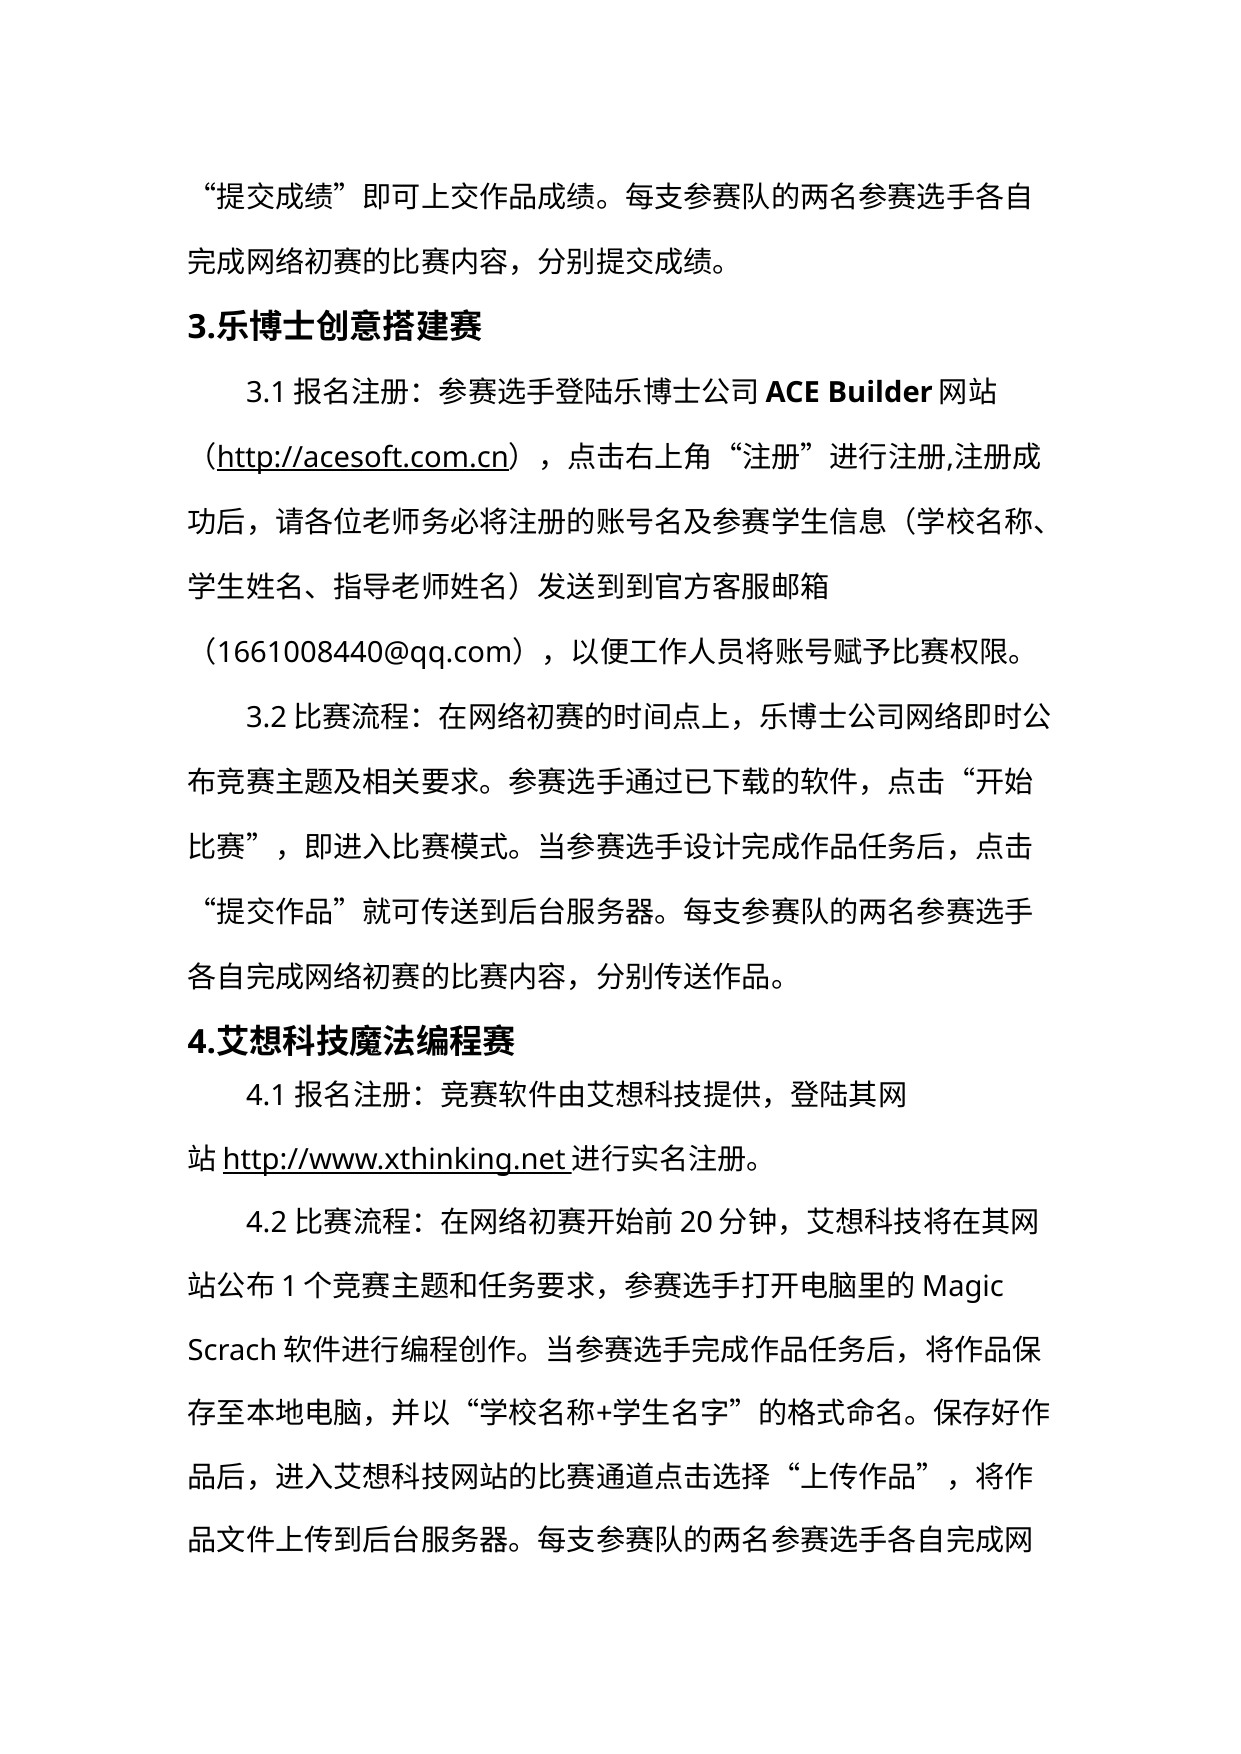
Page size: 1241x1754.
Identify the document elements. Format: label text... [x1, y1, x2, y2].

list 3.2比赛流程：在网络初赛的时间点上，乐博士公司网络即时公布竞赛主题及相关要求。参赛选手通过已下载的软件，点击“开始比赛”，即进入比赛模式。当参赛选手设计完成作品任务后，点击“提交作品”就可传送到后台服务器。每支参赛队的两名参赛选手各自完成网络初赛的比赛内容，分别传送作品。 [187, 682, 1053, 1007]
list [187, 162, 1053, 292]
text 4.1 报名注册：竞赛软件由艾想科技提供，登陆其网站http://www.xthinking.net进行实名注册。 [187, 1072, 1053, 1178]
list 3.乐博士创意搭建赛 [187, 292, 1053, 357]
list 4.艾想科技魔法编程赛 [187, 1007, 1053, 1072]
list 3.1报名注册：参赛选手登陆乐博士公司ACE Builder网站（http://acesoft.com.cn），点击右上角“注册”进行注册,注册成功后，请各位老师务必将注册的账号名及参赛学生信息（学校名称、学生姓名、指导老师姓名）发送到到官方客服邮箱（1661008440@qq.com），以便工作人员将账号赋予比赛权限。 [187, 357, 1053, 682]
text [187, 1199, 1053, 1559]
